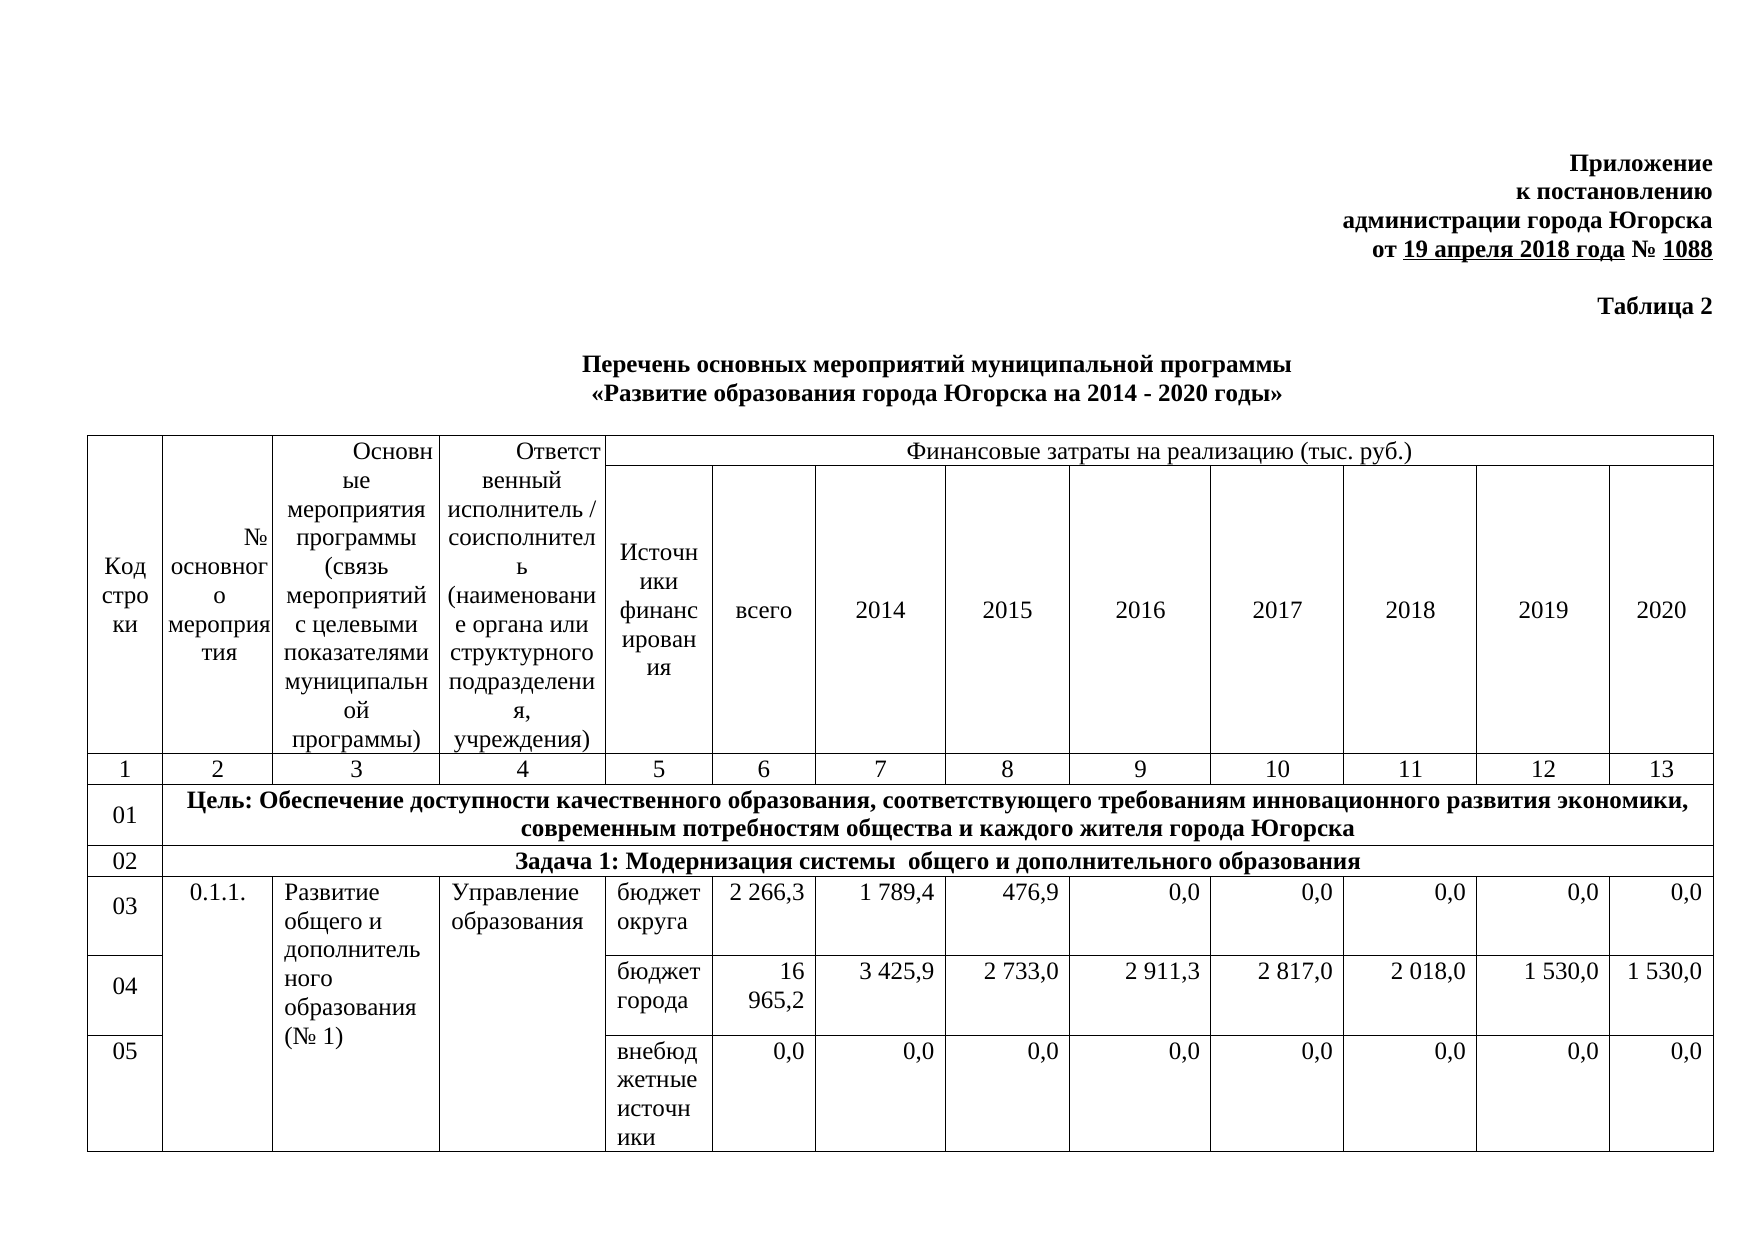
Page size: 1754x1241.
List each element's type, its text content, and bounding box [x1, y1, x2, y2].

table_cell 1 530,0 [1610, 956, 1713, 1035]
table_cell 1 [88, 754, 162, 784]
table_cell 04 [88, 956, 162, 1035]
table_cell 2020 [1610, 466, 1713, 752]
table_cell 6 [713, 754, 815, 784]
table_cell 12 [1477, 754, 1609, 784]
table_cell 10 [1211, 754, 1343, 784]
table_cell 9 [1070, 754, 1210, 784]
table_cell 0,0 [713, 1036, 815, 1151]
table_cell 3 [273, 754, 439, 784]
table_cell 11 [1344, 754, 1476, 784]
table_cell 2017 [1211, 466, 1343, 752]
table_header № основного мероприятия [163, 436, 272, 752]
text от 19 апреля 2018 года № 1088 [89, 234, 1713, 263]
table_cell 0,0 [1070, 1036, 1210, 1151]
table_cell 2 018,0 [1344, 956, 1476, 1035]
table_cell 7 [816, 754, 945, 784]
table_cell 05 [88, 1036, 162, 1151]
table_cell 3 425,9 [816, 956, 945, 1035]
text Таблица 2 [89, 291, 1713, 320]
table_header Финансовые затраты на реализацию (тыс. руб.) [606, 436, 1713, 465]
table_cell 2 266,3 [713, 877, 815, 955]
table_cell 03 [88, 877, 162, 955]
table_cell всего [713, 466, 815, 752]
table_cell 0,0 [1610, 1036, 1713, 1151]
table_cell Цель: Обеспечение доступности качественного образования, соответствующего требованиям инновационного развития экономики, современным потребностям общества и каждого жителя города Югорска [163, 785, 1713, 845]
text администрации города Югорска [89, 205, 1713, 234]
table_cell Источники финансирования [606, 466, 712, 752]
table_header Код строки [88, 436, 162, 752]
table_cell 2016 [1070, 466, 1210, 752]
text Приложение [89, 148, 1713, 176]
table_cell 13 [1610, 754, 1713, 784]
table_cell 0,0 [1211, 1036, 1343, 1151]
table_cell 0,0 [1070, 877, 1210, 955]
table_cell 0,0 [1211, 877, 1343, 955]
table_cell бюджет округа [606, 877, 712, 955]
table_cell 4 [440, 754, 605, 784]
table_cell 0,0 [1610, 877, 1713, 955]
table_cell 1 530,0 [1477, 956, 1609, 1035]
table_cell 2019 [1477, 466, 1609, 752]
table_cell 1 789,4 [816, 877, 945, 955]
table_cell 2 817,0 [1211, 956, 1343, 1035]
text Перечень основных мероприятий муниципальной программы [89, 349, 1713, 378]
table_cell 0,0 [816, 1036, 945, 1151]
text к постановлению [89, 176, 1713, 205]
text «Развитие образования города Югорска на 2014 - 2020 годы» [89, 378, 1713, 406]
table_header Основные мероприятия программы (связь мероприятий с целевыми показателями муниципальной программы) [273, 436, 439, 752]
table_cell 0,0 [1477, 1036, 1609, 1151]
table_cell 0,0 [1344, 1036, 1476, 1151]
table_cell 2018 [1344, 466, 1476, 752]
table_cell 2 733,0 [946, 956, 1069, 1035]
table_cell Задача 1: Модернизация системы общего и дополнительного образования [163, 846, 1713, 876]
table_cell 0,0 [1344, 877, 1476, 955]
table_cell 0,0 [946, 1036, 1069, 1151]
table_cell 476,9 [946, 877, 1069, 955]
table_cell 2015 [946, 466, 1069, 752]
table_cell 8 [946, 754, 1069, 784]
table_cell 01 [88, 785, 162, 845]
table_header Ответственный исполнитель / соисполнитель (наименование органа или структурного подразделения, учреждения) [440, 436, 605, 752]
table_cell 0.1.1. [163, 877, 272, 1151]
table_cell 2 911,3 [1070, 956, 1210, 1035]
table_cell 0,0 [1477, 877, 1609, 955]
table_cell Управление образования [440, 877, 605, 1151]
table_cell 5 [606, 754, 712, 784]
table_cell Развитие общего и дополнительного образования (№ 1) [273, 877, 439, 1151]
table_cell 16 965,2 [713, 956, 815, 1035]
table_cell 2 [163, 754, 272, 784]
table_cell внебюджетные источники [606, 1036, 712, 1151]
table_cell бюджет города [606, 956, 712, 1035]
table_cell 2014 [816, 466, 945, 752]
table_cell 02 [88, 846, 162, 876]
